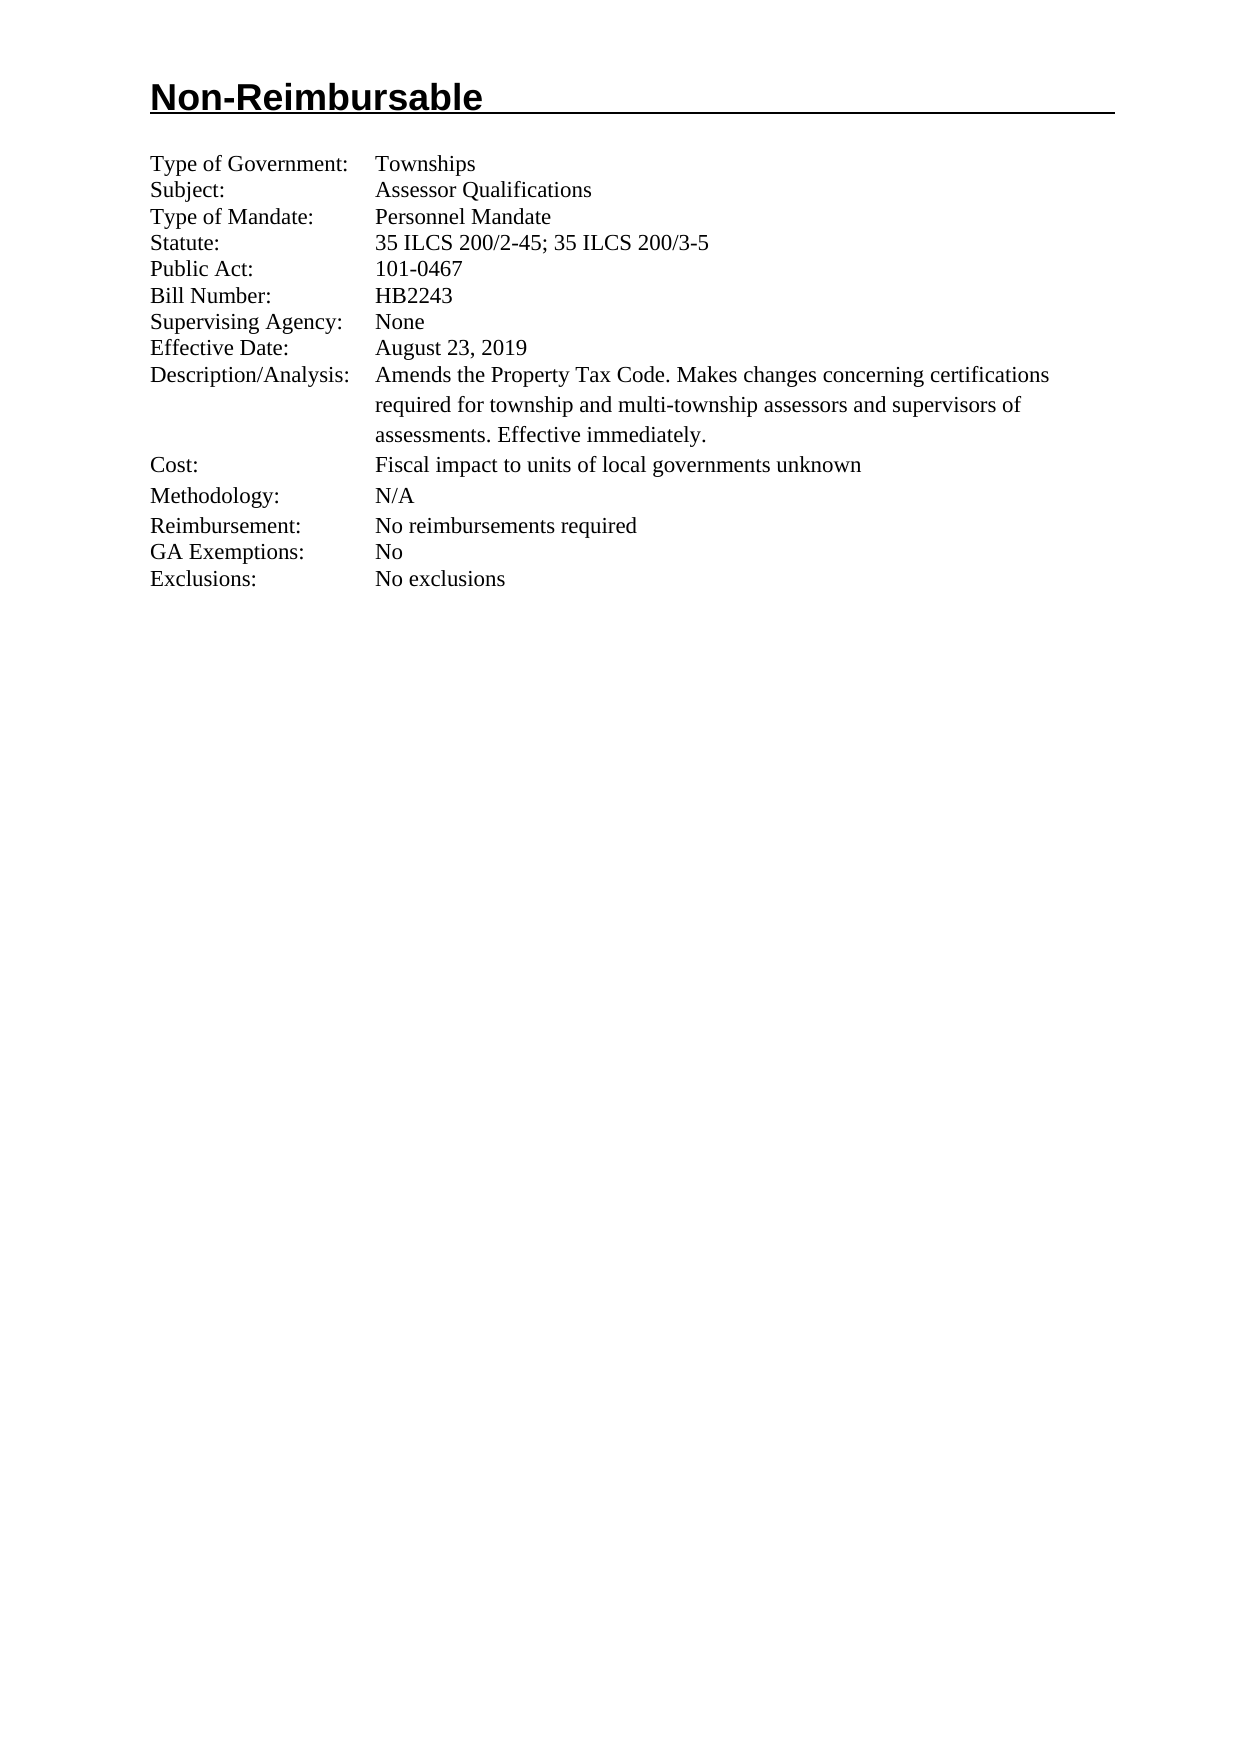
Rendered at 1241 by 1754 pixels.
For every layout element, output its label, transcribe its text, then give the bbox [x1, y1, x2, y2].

text Subject: Assessor Qualifications [150, 176, 1090, 203]
text GA Exemptions: No [150, 538, 1090, 564]
text Reimbursement: No reimbursements required [150, 512, 1090, 538]
text Methodology: N/A [150, 482, 1090, 508]
text Exclusions: No exclusions [150, 564, 1090, 591]
text Cost: Fiscal impact to units of local governments unknown [150, 451, 1090, 478]
text Public Act: 101-0467 [150, 255, 1090, 282]
text Type of Government: Townships [150, 150, 1090, 176]
text Bill Number: HB2243 [150, 282, 1090, 308]
text Supervising Agency: None [150, 308, 1090, 334]
text Statute: 35 ILCS 200/2-45; 35 ILCS 200/3-5 [150, 229, 1090, 255]
text Type of Mandate: Personnel Mandate [150, 203, 1090, 229]
text Description/Analysis: Amends the Property Tax Code. Makes changes concerning certifications required for township and multi-township assessors and supervisors of assessments. Effective immediately. [150, 361, 1090, 448]
text Effective Date: August 23, 2019 [150, 334, 1090, 361]
